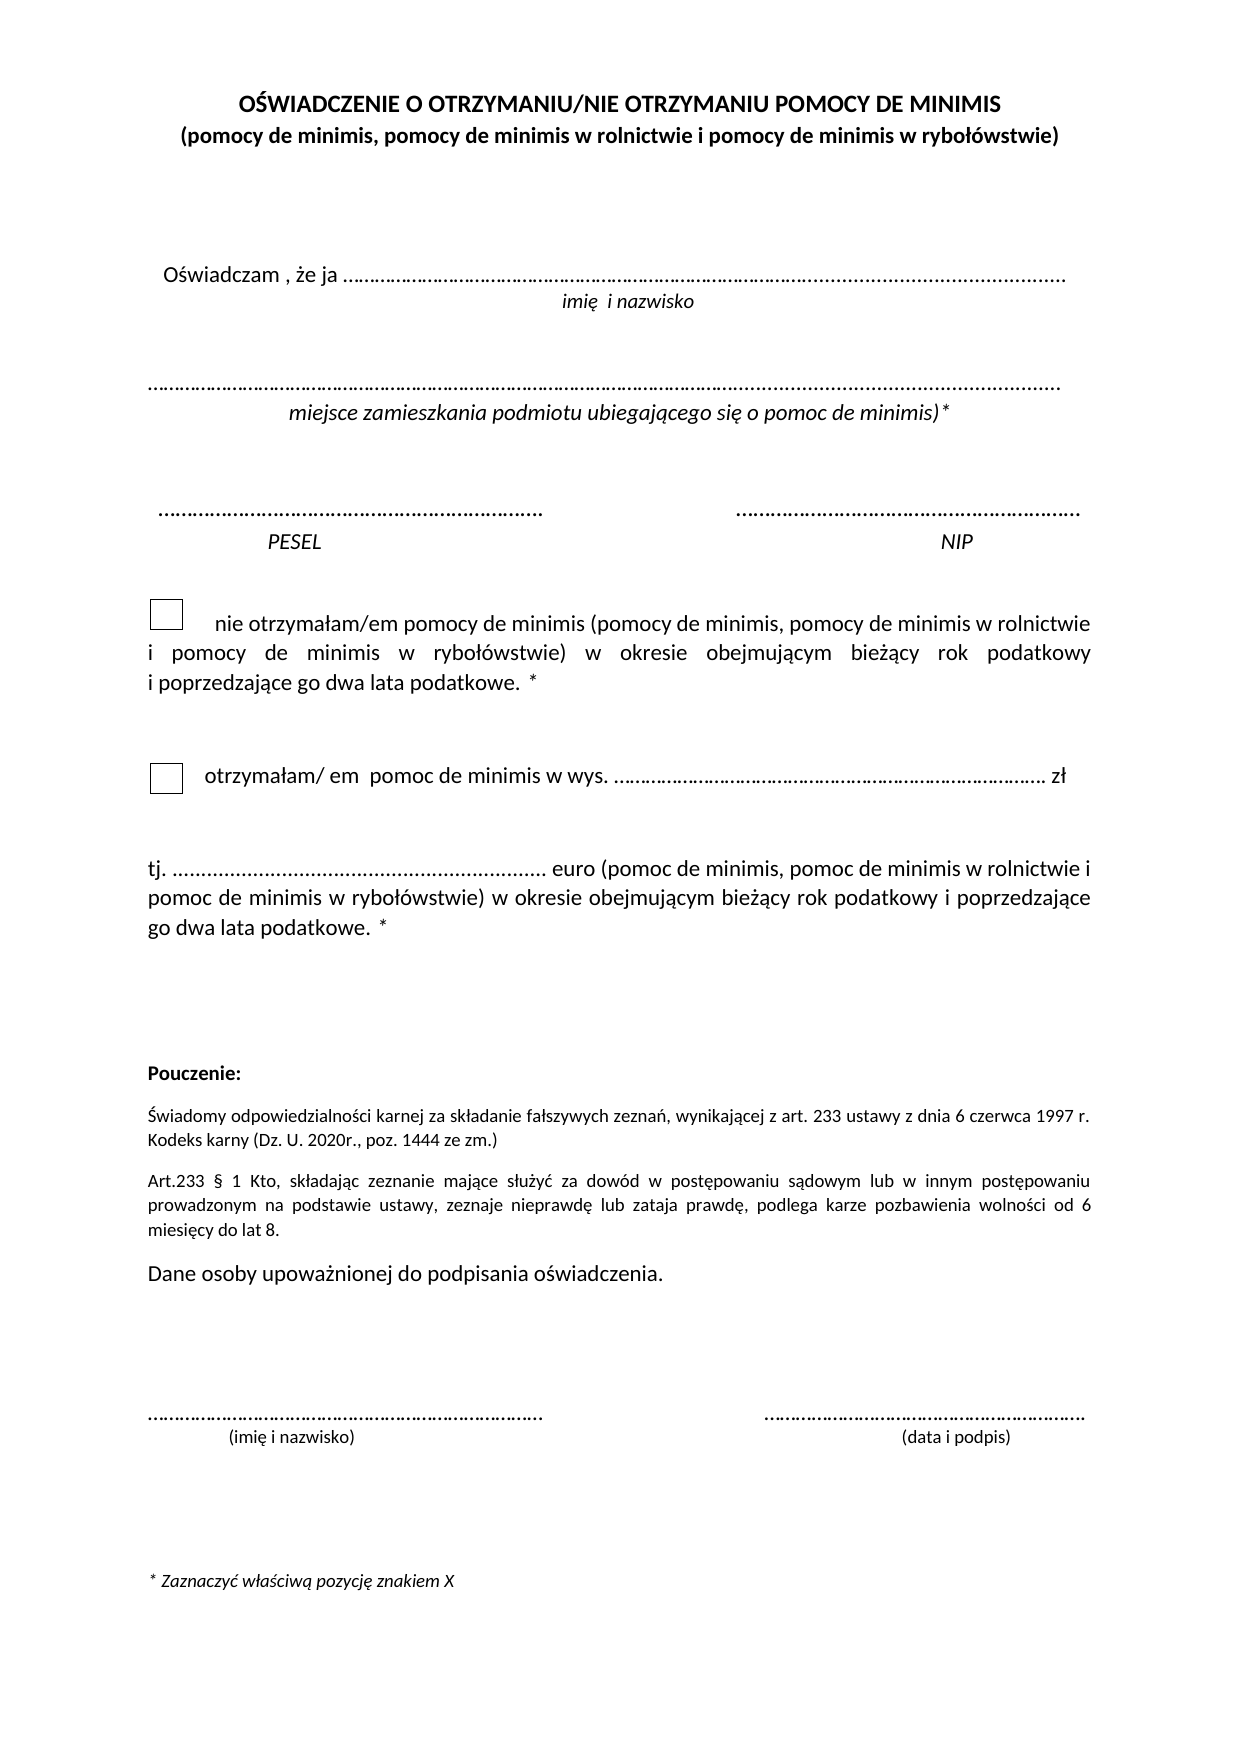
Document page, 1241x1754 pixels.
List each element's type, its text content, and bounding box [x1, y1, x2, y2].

text imię i nazwisko [148, 288, 1092, 313]
text PESEL NIP [148, 527, 1092, 556]
text Świadomy odpowiedzialności karnej za składanie fałszywych zeznań, wynikającej z art. 233 ustawy z dnia 6 czerwca 1997 r. Kodeks karny (Dz. U. 2020r., poz. 1444 ze zm.) [148, 1104, 1092, 1151]
text * Zaznaczyć właściwą pozycję znakiem X [148, 1569, 1092, 1592]
text OŚWIADCZENIE O OTRZYMANIU/NIE OTRZYMANIU POMOCY DE MINIMIS (pomocy de minimis, pomocy de minimis w rolnictwie i pomocy de minimis w rybołówstwie) [148, 89, 1092, 149]
text miejsce zamieszkania podmiotu ubiegającego się o pomoc de minimis)* [148, 398, 1092, 426]
text tj. ................................................................. euro (pomoc de minimis, pomoc de minimis w rolnictwie i pomoc de minimis w rybołówstwie) w okresie obejmującym bieżący rok podatkowy i poprzedzające go dwa lata podatkowe. * [148, 854, 1092, 941]
text …………………………………………………………………………………………………......................................................... [148, 368, 1092, 396]
text Dane osoby upoważnionej do podpisania oświadczenia. [148, 1259, 1092, 1287]
text Oświadczam , że ja …………………………………………………………………………….............................................. [148, 260, 1092, 288]
text Pouczenie: [148, 1060, 1092, 1086]
text nie otrzymałam/em pomocy de minimis (pomocy de minimis, pomocy de minimis w rolnictwie i pomocy de minimis w rybołówstwie) w okresie obejmującym bieżący rok podatkowy i poprzedzające go dwa lata podatkowe. * [148, 609, 1092, 696]
text (imię i nazwisko) (data i podpis) [148, 1426, 1092, 1449]
text ………………………………………………………………… ……………………………………………………. [148, 1398, 1092, 1426]
text Art.233 § 1 Kto, składając zeznanie mające służyć za dowód w postępowaniu sądowym lub w innym postępowaniu prowadzonym na podstawie ustawy, zeznaje nieprawdę lub zataja prawdę, podlega karze pozbawienia wolności od 6 miesięcy do lat 8. [148, 1169, 1092, 1241]
text …………………………………………………………. …………………………………………………… [148, 492, 1092, 523]
text otrzymałam/ em pomoc de minimis w wys. ………………………………………………………………………. zł [148, 761, 1092, 789]
